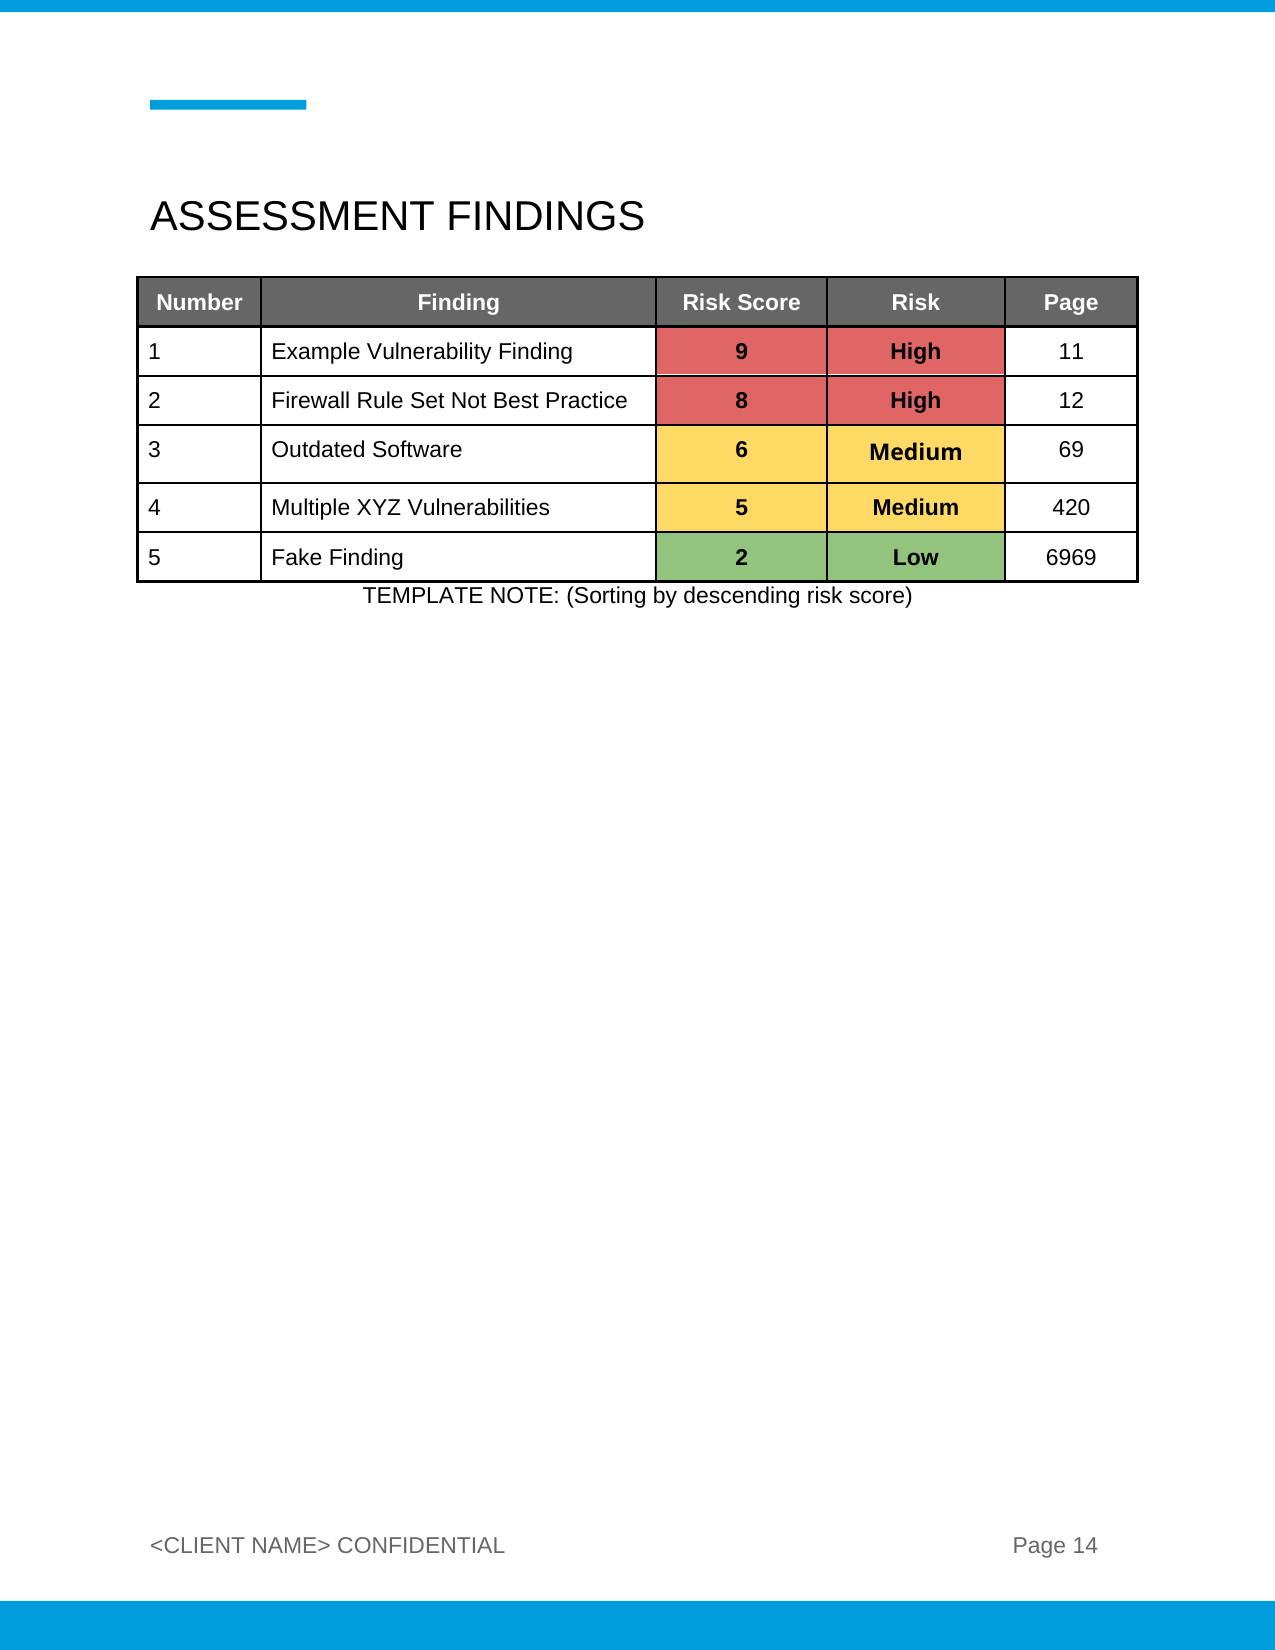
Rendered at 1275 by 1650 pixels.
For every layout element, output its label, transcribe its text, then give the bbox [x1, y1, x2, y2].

table_cell 2 [139, 377, 260, 424]
table_cell 2 [657, 533, 826, 580]
table_cell 4 [139, 484, 260, 531]
table_cell Example Vulnerability Finding [262, 328, 655, 374]
table_cell 12 [1006, 377, 1136, 424]
table_header Page [1006, 278, 1136, 325]
table_cell Low [828, 533, 1004, 580]
table_cell 69 [1006, 426, 1136, 482]
table_cell 8 [657, 377, 826, 424]
table_cell Medium [828, 426, 1004, 482]
table_cell 3 [139, 426, 260, 482]
table_cell Outdated Software [262, 426, 655, 482]
table_cell Firewall Rule Set Not Best Practice [262, 377, 655, 424]
table_cell 9 [657, 328, 826, 374]
table_cell Multiple XYZ Vulnerabilities [262, 484, 655, 531]
table_cell High [828, 377, 1004, 424]
table_header Risk Score [657, 278, 826, 325]
table_cell 420 [1006, 484, 1136, 531]
table_header Number [139, 278, 260, 325]
table_cell 5 [139, 533, 260, 580]
table_cell 1 [139, 328, 260, 374]
table_cell Medium [828, 484, 1004, 531]
table_cell 11 [1006, 328, 1136, 374]
table_cell 6 [657, 426, 826, 482]
table_cell Fake Finding [262, 533, 655, 580]
table_header Risk [828, 278, 1004, 325]
text TEMPLATE NOTE: (Sorting by descending risk score) [150, 583, 1125, 609]
table_cell 6969 [1006, 533, 1136, 580]
table_cell 5 [657, 484, 826, 531]
table_cell High [828, 328, 1004, 374]
table_header Finding [262, 278, 655, 325]
subtitle ASSESSMENT FINDINGS [150, 192, 1125, 239]
